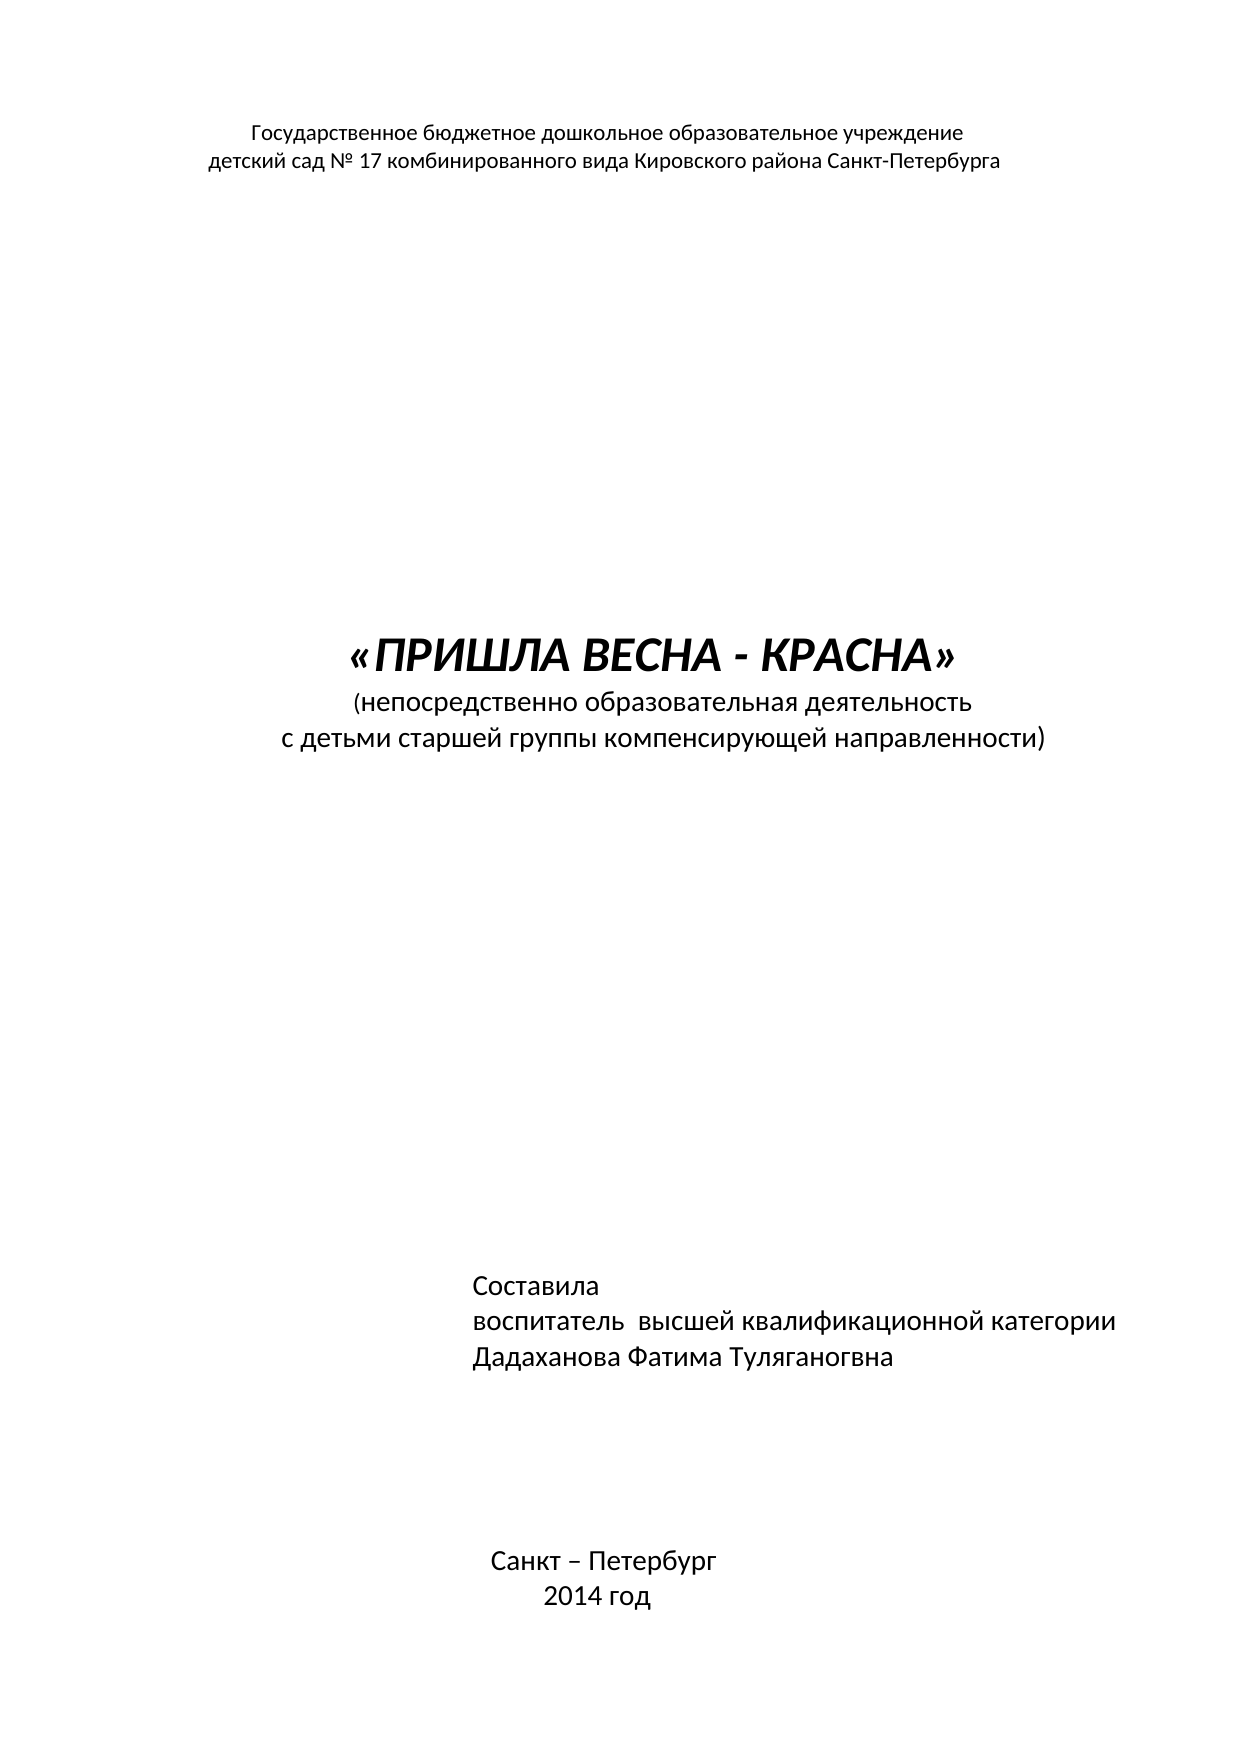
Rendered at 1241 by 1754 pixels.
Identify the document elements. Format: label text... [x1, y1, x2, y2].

text детский сад № 17 комбинированного вида Кировского района Санкт-Петербурга [177, 146, 1152, 174]
text Составила [472, 1267, 1152, 1302]
text воспитатель высшей квалификационной категории [472, 1302, 1152, 1338]
text «ПРИШЛА ВЕСНА - КРАСНА» [177, 622, 1152, 683]
text (непосредственно образовательная деятельность [251, 683, 1152, 719]
text Дадаханова Фатима Туляганогвна [472, 1338, 1152, 1374]
text с детьми старшей группы компенсирующей направленности) [103, 719, 1152, 755]
text Санкт – Петербург [398, 1542, 1152, 1577]
text Государственное бюджетное дошкольное образовательное учреждение [251, 118, 1152, 146]
text 2014 год [398, 1577, 1152, 1613]
